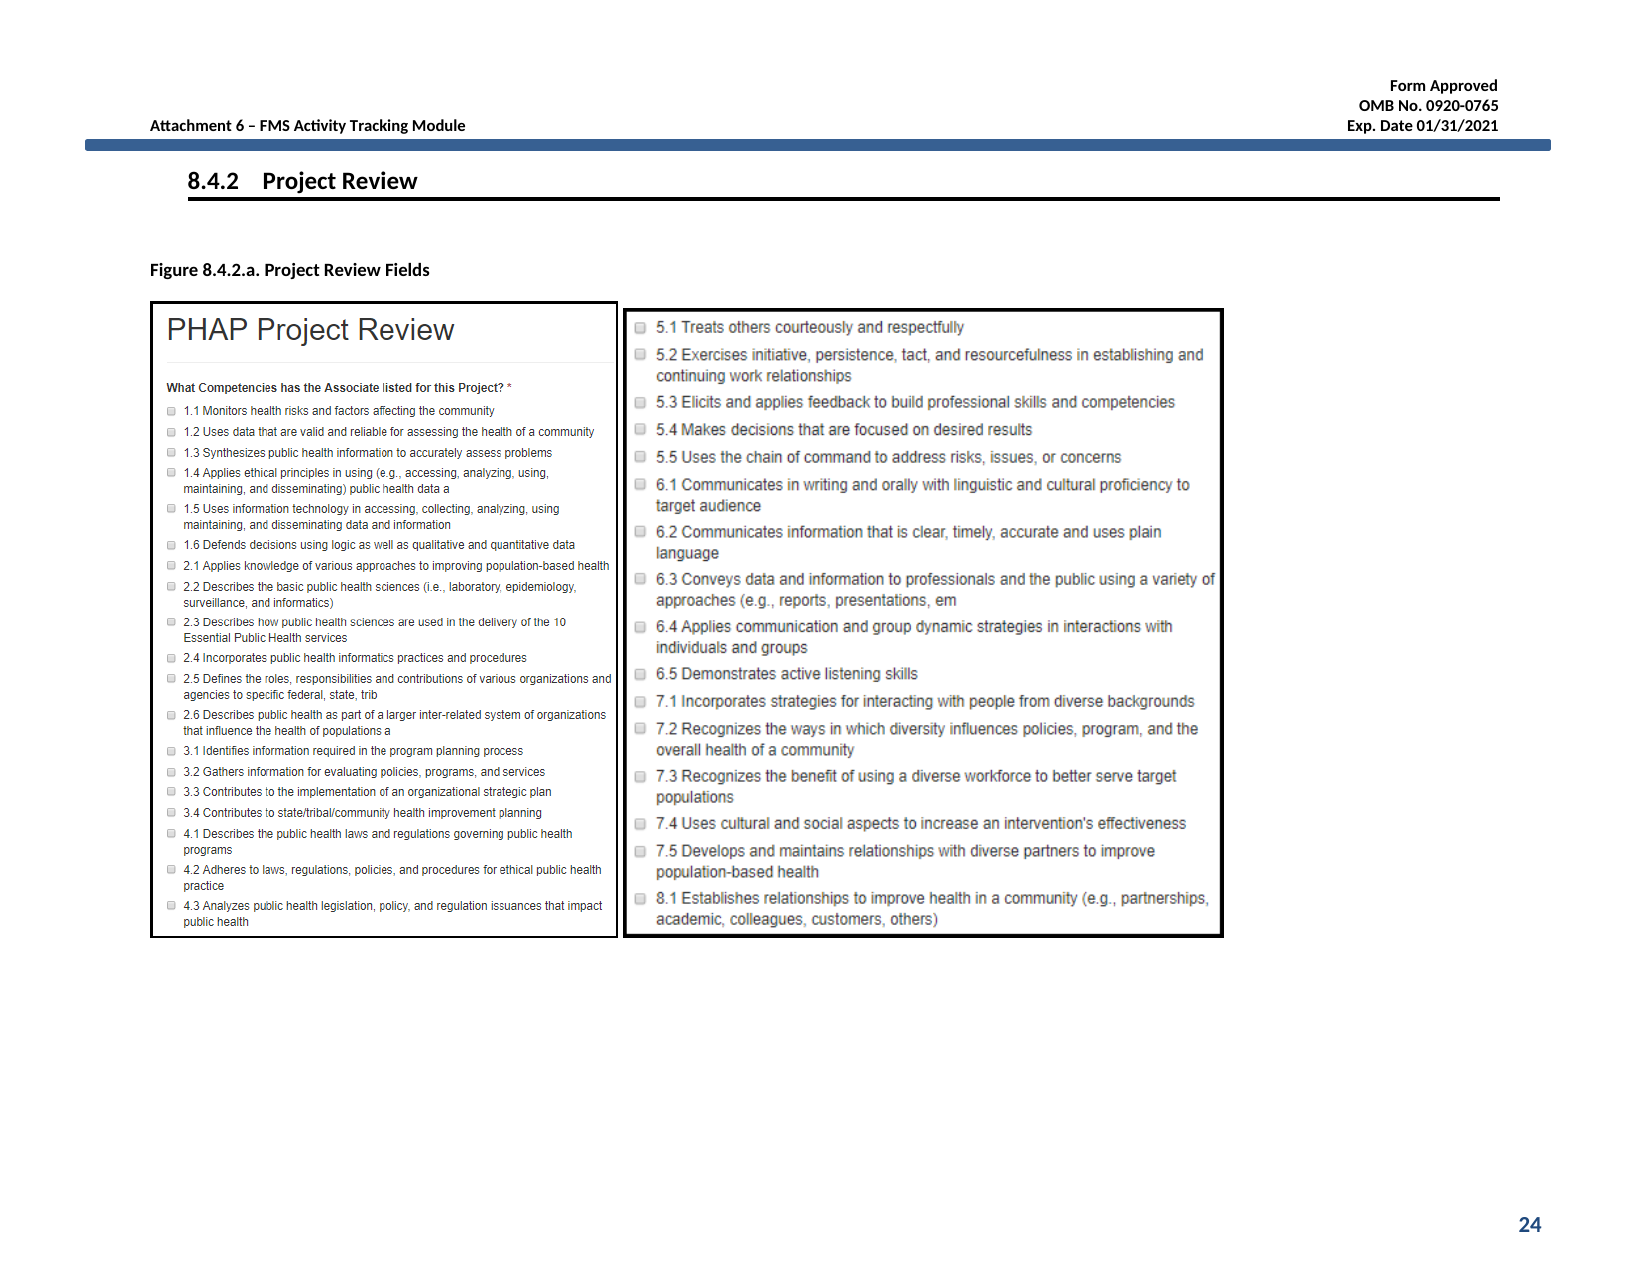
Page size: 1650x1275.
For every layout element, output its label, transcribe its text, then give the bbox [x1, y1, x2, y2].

picture [623, 308, 1224, 938]
subtitle Project Review [187, 165, 1500, 201]
text Figure 8.4.2.a. Project Review Fields [150, 258, 1500, 281]
picture [150, 301, 618, 938]
